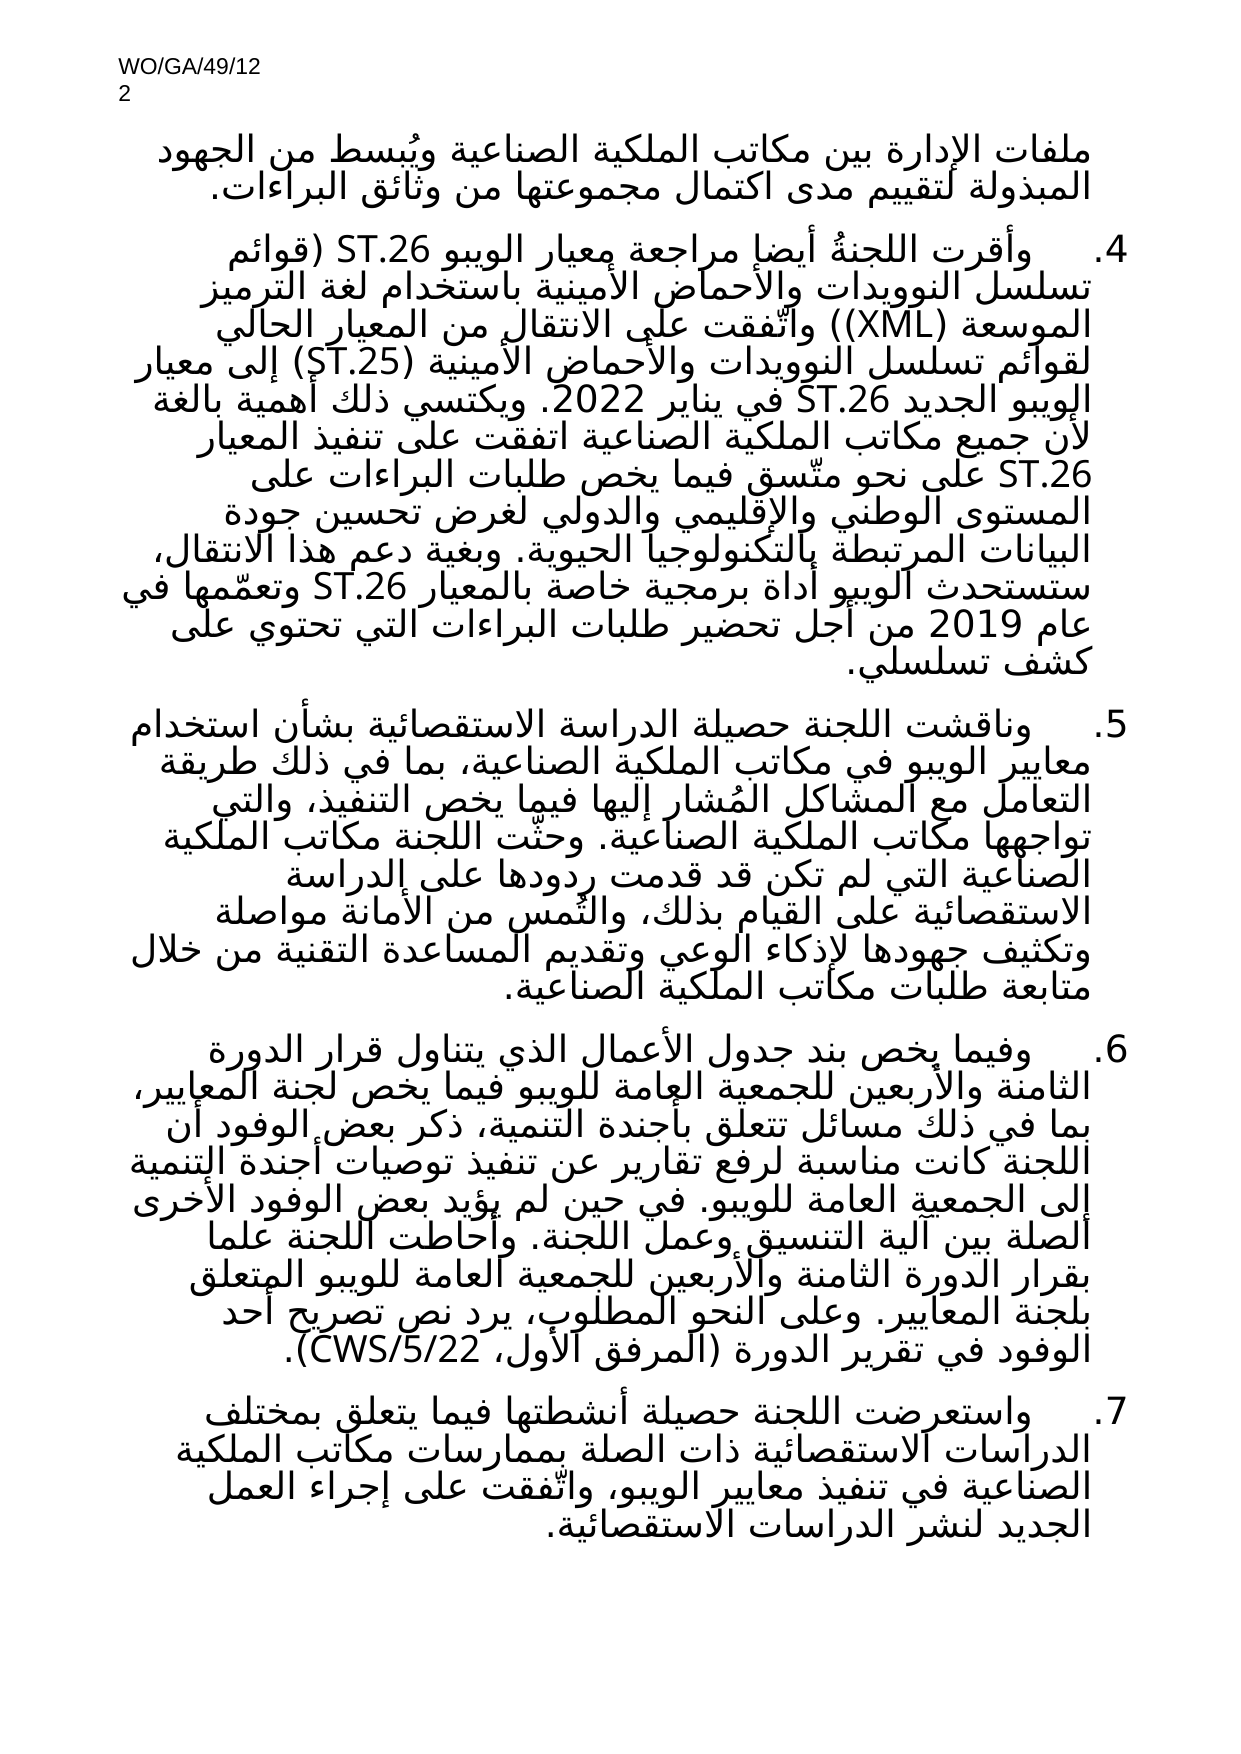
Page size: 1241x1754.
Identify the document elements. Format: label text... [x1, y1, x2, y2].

text وأقرت اللجنةُ أيضا مراجعة معيار الويبو ST.26 (قوائم تسلسل النوويدات والأحماض الأمينية باستخدام لغة الترميز الموسعة (XML)) واتّفقت على الانتقال من المعيار الحالي لقوائم تسلسل النوويدات والأحماض الأمينية (ST.25) إلى معيار الويبو الجديد ST.26 في يناير 2022. ويكتسي ذلك أهمية بالغة لأن جميع مكاتب الملكية الصناعية اتفقت على تنفيذ المعيار ST.26 على نحو متّسق فيما يخص طلبات البراءات على المستوى الوطني والإقليمي والدولي لغرض تحسين جودة البيانات المرتبطة بالتكنولوجيا الحيوية. وبغية دعم هذا الانتقال، ستستحدث الويبو أداة برمجية خاصة بالمعيار ST.26 وتعمّمها في عام 2019 من أجل تحضير طلبات البراءات التي تحتوي على كشف تسلسلي. [118, 232, 1092, 682]
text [118, 132, 1092, 207]
text وفيما يخص بند جدول الأعمال الذي يتناول قرار الدورة الثامنة والأربعين للجمعية العامة للويبو فيما يخص لجنة المعايير، بما في ذلك مسائل تتعلق بأجندة التنمية، ذكر بعض الوفود أن اللجنة كانت مناسبة لرفع تقارير عن تنفيذ توصيات أجندة التنمية إلى الجمعية العامة للويبو. في حين لم يؤيد بعض الوفود الأخرى الصلة بين آلية التنسيق وعمل اللجنة. وأحاطت اللجنة علما بقرار الدورة الثامنة والأربعين للجمعية العامة للويبو المتعلق بلجنة المعايير. وعلى النحو المطلوب، يرد نص تصريح أحد الوفود في تقرير الدورة (المرفق الأول، CWS/5/22). [118, 1032, 1092, 1370]
text وناقشت اللجنة حصيلة الدراسة الاستقصائية بشأن استخدام معايير الويبو في مكاتب الملكية الصناعية، بما في ذلك طريقة التعامل مع المشاكل المُشار إليها فيما يخص التنفيذ، والتي تواجهها مكاتب الملكية الصناعية. وحثّت اللجنة مكاتب الملكية الصناعية التي لم تكن قد قدمت ردودها على الدراسة الاستقصائية على القيام بذلك، والتُمس من الأمانة مواصلة وتكثيف جهودها لإذكاء الوعي وتقديم المساعدة التقنية من خلال متابعة طلبات مكاتب الملكية الصناعية. [118, 707, 1092, 1007]
text واستعرضت اللجنة حصيلة أنشطتها فيما يتعلق بمختلف الدراسات الاستقصائية ذات الصلة بممارسات مكاتب الملكية الصناعية في تنفيذ معايير الويبو، واتّفقت على إجراء العمل الجديد لنشر الدراسات الاستقصائية. [118, 1395, 1092, 1545]
